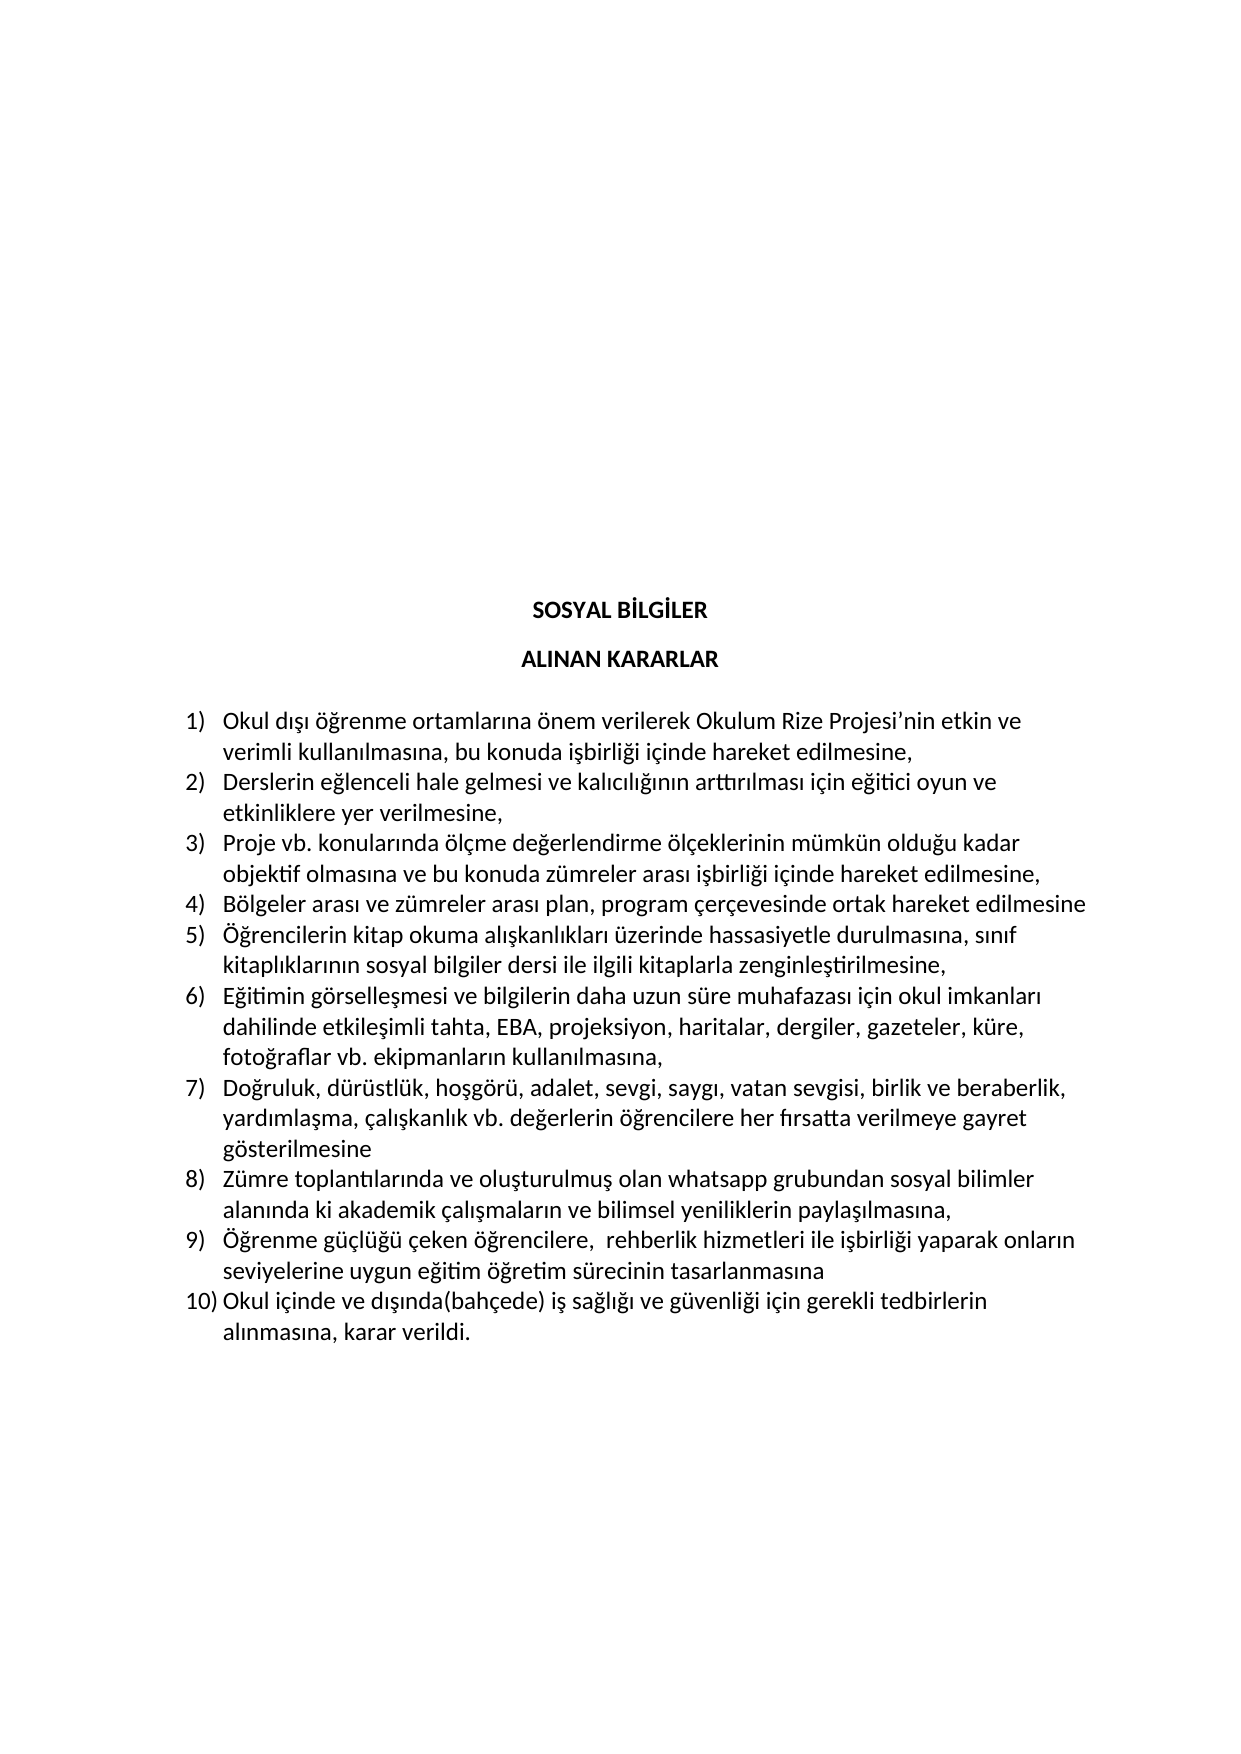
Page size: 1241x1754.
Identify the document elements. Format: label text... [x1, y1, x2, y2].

list Öğrenme güçlüğü çeken öğrencilere, rehberlik hizmetleri ile işbirliği yaparak onların seviyelerine uygun eğitim öğretim sürecinin tasarlanmasına [185, 1224, 1093, 1285]
list Derslerin eğlenceli hale gelmesi ve kalıcılığının arttırılması için eğitici oyun ve etkinliklere yer verilmesine, [185, 767, 1093, 828]
list Eğitimin görselleşmesi ve bilgilerin daha uzun süre muhafazası için okul imkanları dahilinde etkileşimli tahta, EBA, projeksiyon, haritalar, dergiler, gazeteler, küre, fotoğraflar vb. ekipmanların kullanılmasına, [185, 980, 1093, 1072]
list Doğruluk, dürüstlük, hoşgörü, adalet, sevgi, saygı, vatan sevgisi, birlik ve beraberlik, yardımlaşma, çalışkanlık vb. değerlerin öğrencilere her fırsatta verilmeye gayret gösterilmesine [185, 1072, 1093, 1163]
list Proje vb. konularında ölçme değerlendirme ölçeklerinin mümkün olduğu kadar objektif olmasına ve bu konuda zümreler arası işbirliği içinde hareket edilmesine, [185, 828, 1093, 889]
list Bölgeler arası ve zümreler arası plan, program çerçevesinde ortak hareket edilmesine [185, 889, 1093, 919]
text SOSYAL BİLGİLER [148, 594, 1093, 624]
text ALINAN KARARLAR [148, 643, 1093, 674]
list Zümre toplantılarında ve oluşturulmuş olan whatsapp grubundan sosyal bilimler alanında ki akademik çalışmaların ve bilimsel yeniliklerin paylaşılmasına, [185, 1163, 1093, 1224]
list Okul içinde ve dışında(bahçede) iş sağlığı ve güvenliği için gerekli tedbirlerin alınmasına, karar verildi. [185, 1285, 1093, 1346]
list Öğrencilerin kitap okuma alışkanlıkları üzerinde hassasiyetle durulmasına, sınıf kitaplıklarının sosyal bilgiler dersi ile ilgili kitaplarla zenginleştirilmesine, [185, 919, 1093, 980]
list Okul dışı öğrenme ortamlarına önem verilerek Okulum Rize Projesi’nin etkin ve verimli kullanılmasına, bu konuda işbirliği içinde hareket edilmesine, [185, 706, 1093, 767]
